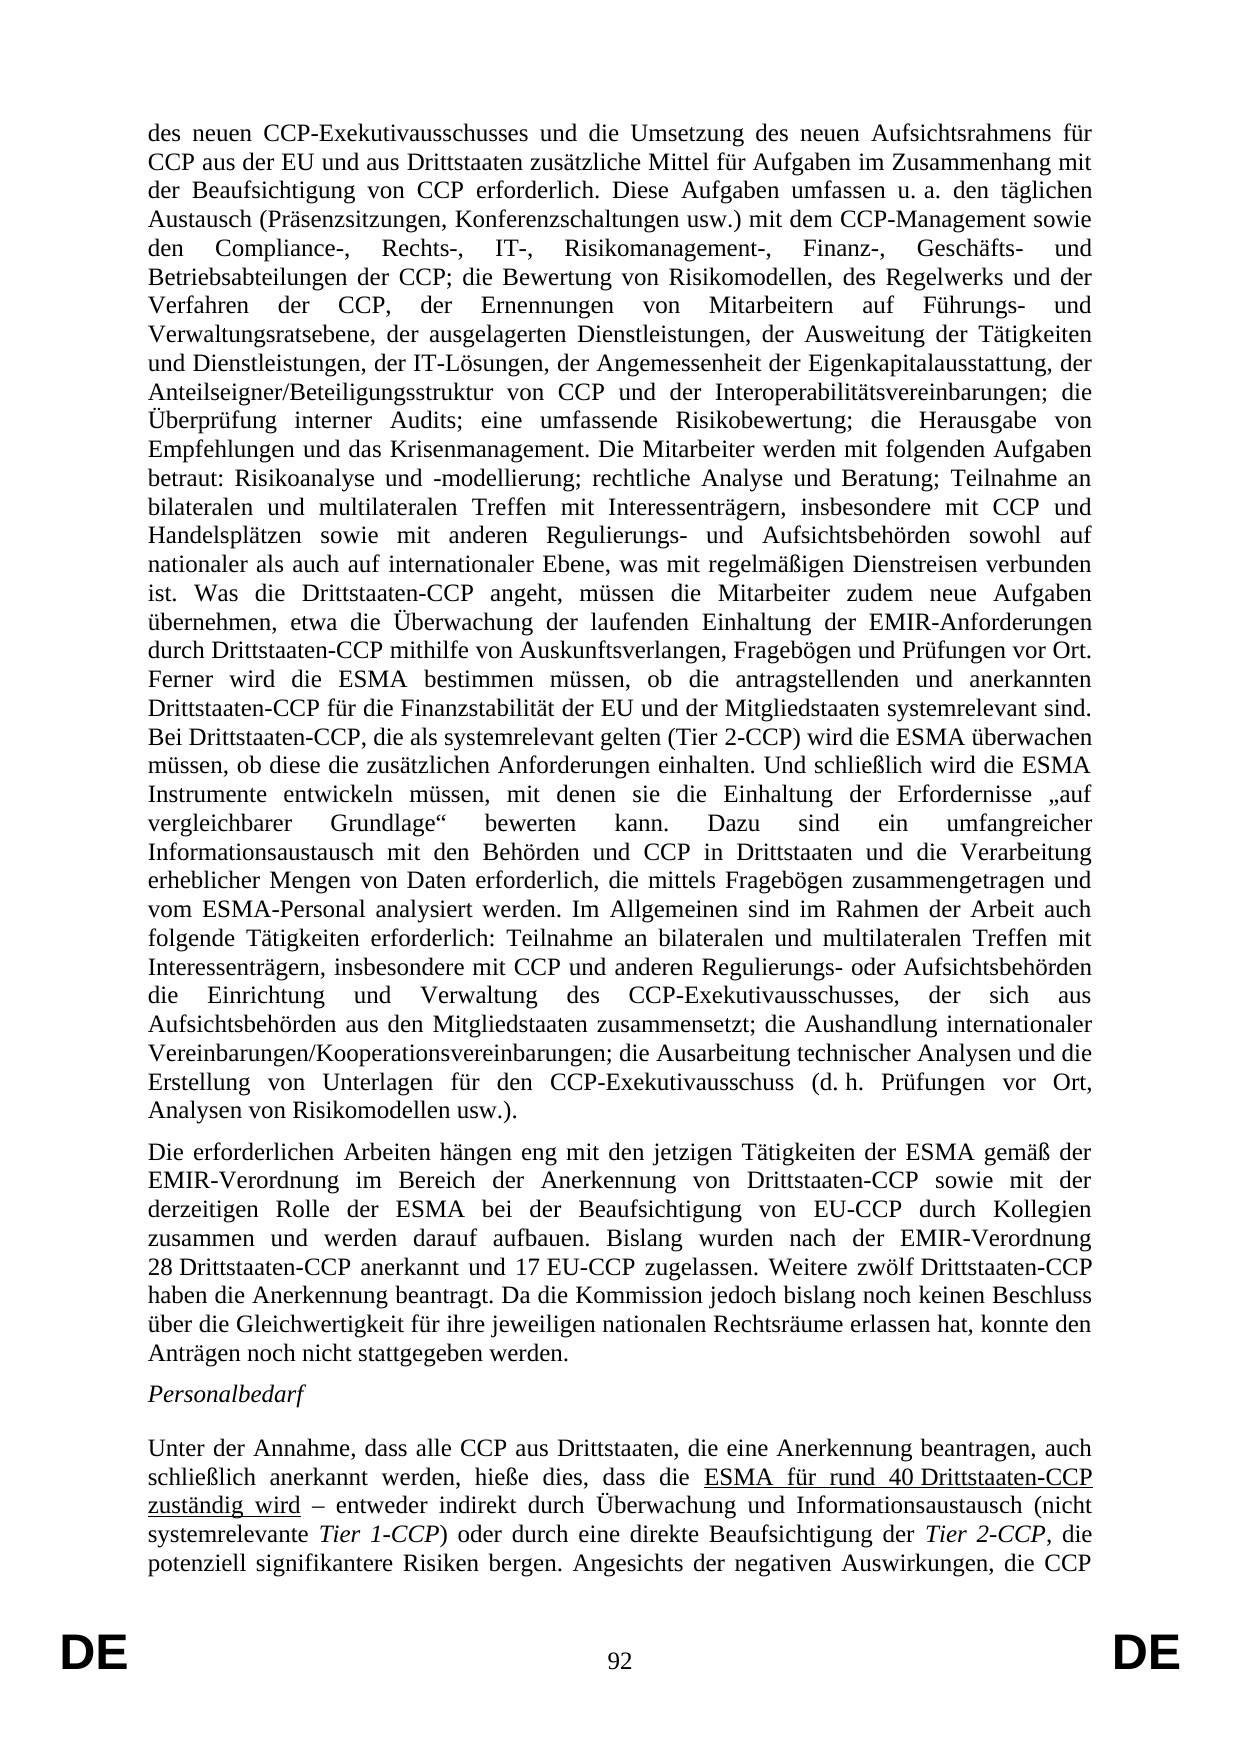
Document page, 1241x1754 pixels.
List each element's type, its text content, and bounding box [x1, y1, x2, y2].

text Personalbedarf [148, 1379, 1093, 1408]
text Die erforderlichen Arbeiten hängen eng mit den jetzigen Tätigkeiten der ESMA gemäß der EMIR-Verordnung im Bereich der Anerkennung von Drittstaaten-CCP sowie mit der derzeitigen Rolle der ESMA bei der Beaufsichtigung von EU-CCP durch Kollegien zusammen und werden darauf aufbauen. Bislang wurden nach der EMIR-Verordnung 28 Drittstaaten-CCP anerkannt und 17 EU-CCP zugelassen. Weitere zwölf Drittstaaten-CCP haben die Anerkennung beantragt. Da die Kommission jedoch bislang noch keinen Beschluss über die Gleichwertigkeit für ihre jeweiligen nationalen Rechtsräume erlassen hat, konnte den Anträgen noch nicht stattgegeben werden. [148, 1137, 1093, 1367]
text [148, 1433, 1093, 1577]
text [148, 118, 1093, 1124]
